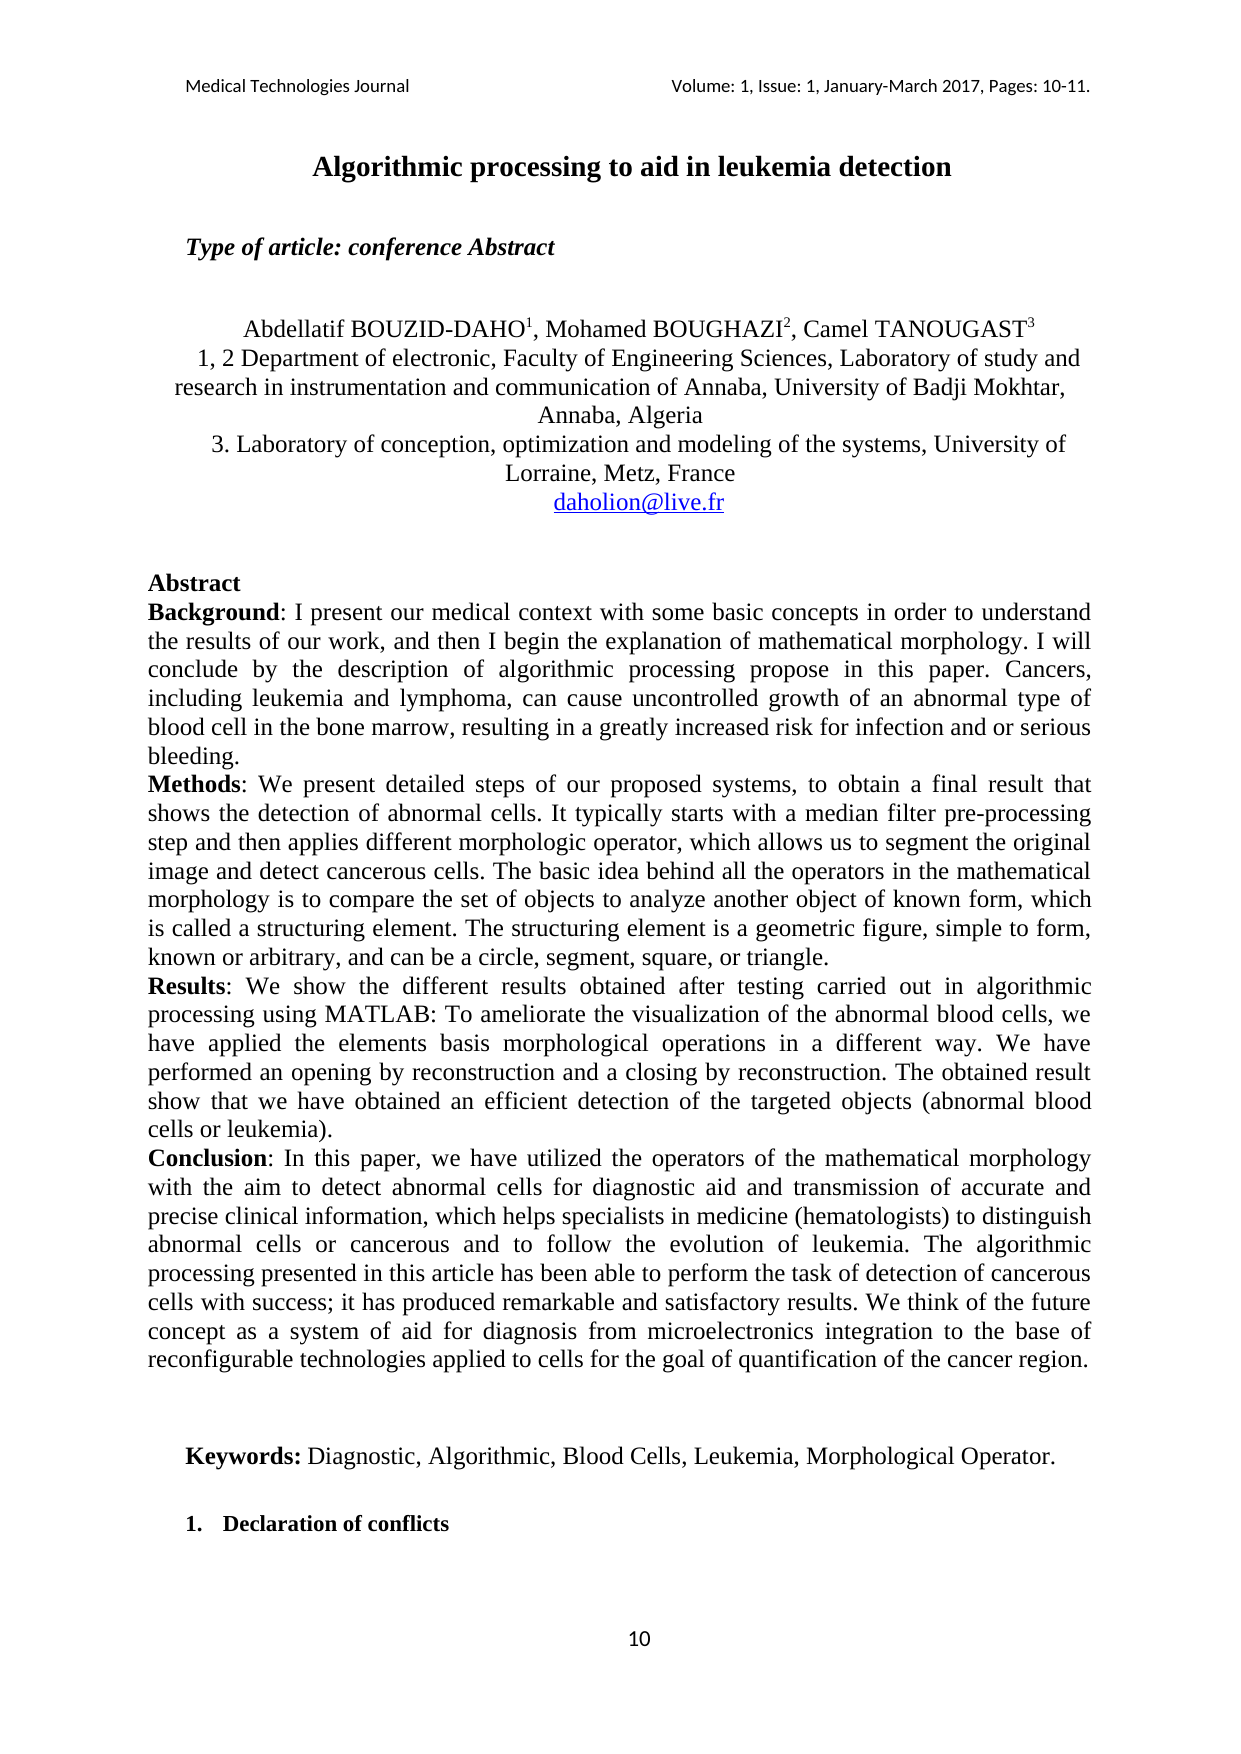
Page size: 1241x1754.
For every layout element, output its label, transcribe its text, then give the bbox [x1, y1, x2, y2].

text Methods: We present detailed steps of our proposed systems, to obtain a final result that shows the detection of abnormal cells. It typically starts with a median filter pre-processing step and then applies different morphologic operator, which allows us to segment the original image and detect cancerous cells. The basic idea behind all the operators in the mathematical morphology is to compare the set of objects to analyze another object of known form, which is called a structuring element. The structuring element is a geometric figure, simple to form, known or arbitrary, and can be a circle, segment, square, or triangle. [148, 769, 1093, 971]
text Keywords: Diagnostic, Algorithmic, Blood Cells, Leukemia, Morphological Operator. [148, 1441, 1093, 1470]
text 3. Laboratory of conception, optimization and modeling of the systems, University of Lorraine, Metz, France [148, 429, 1093, 487]
text Type of article: conference Abstract [148, 232, 1093, 261]
text Conclusion: In this paper, we have utilized the operators of the mathematical morphology with the aim to detect abnormal cells for diagnostic aid and transmission of accurate and precise clinical information, which helps specialists in medicine (hematologists) to distinguish abnormal cells or cancerous and to follow the evolution of leukemia. The algorithmic processing presented in this article has been able to perform the task of detection of cancerous cells with success; it has produced remarkable and satisfactory results. We think of the future concept as a system of aid for diagnosis from microelectronics integration to the base of reconfigurable technologies applied to cells for the goal of quantification of the cancer region. [148, 1143, 1093, 1373]
text Abstract [148, 568, 1093, 597]
text Abdellatif BOUZID-DAHO1, Mohamed BOUGHAZI2, Camel TANOUGAST3 [148, 314, 1093, 343]
text daholion@live.fr [148, 487, 1093, 516]
text Background: I present our medical context with some basic concepts in order to understand the results of our work, and then I begin the explanation of mathematical morphology. I will conclude by the description of algorithmic processing propose in this paper. Cancers, including leukemia and lymphoma, can cause uncontrolled growth of an abnormal type of blood cell in the bone marrow, resulting in a greatly increased risk for infection and or serious bleeding. [148, 597, 1093, 769]
text Algorithmic processing to aid in leukemia detection [148, 148, 1093, 184]
list Declaration of conflicts [185, 1510, 1093, 1536]
text Results: We show the different results obtained after testing carried out in algorithmic processing using MATLAB: To ameliorate the visualization of the abnormal blood cells, we have applied the elements basis morphological operations in a different way. We have performed an opening by reconstruction and a closing by reconstruction. The obtained result show that we have obtained an efficient detection of the targeted objects (abnormal blood cells or leukemia). [148, 971, 1093, 1143]
text 1, 2 Department of electronic, Faculty of Engineering Sciences, Laboratory of study and research in instrumentation and communication of Annaba, University of Badji Mokhtar, Annaba, Algeria [148, 343, 1093, 429]
